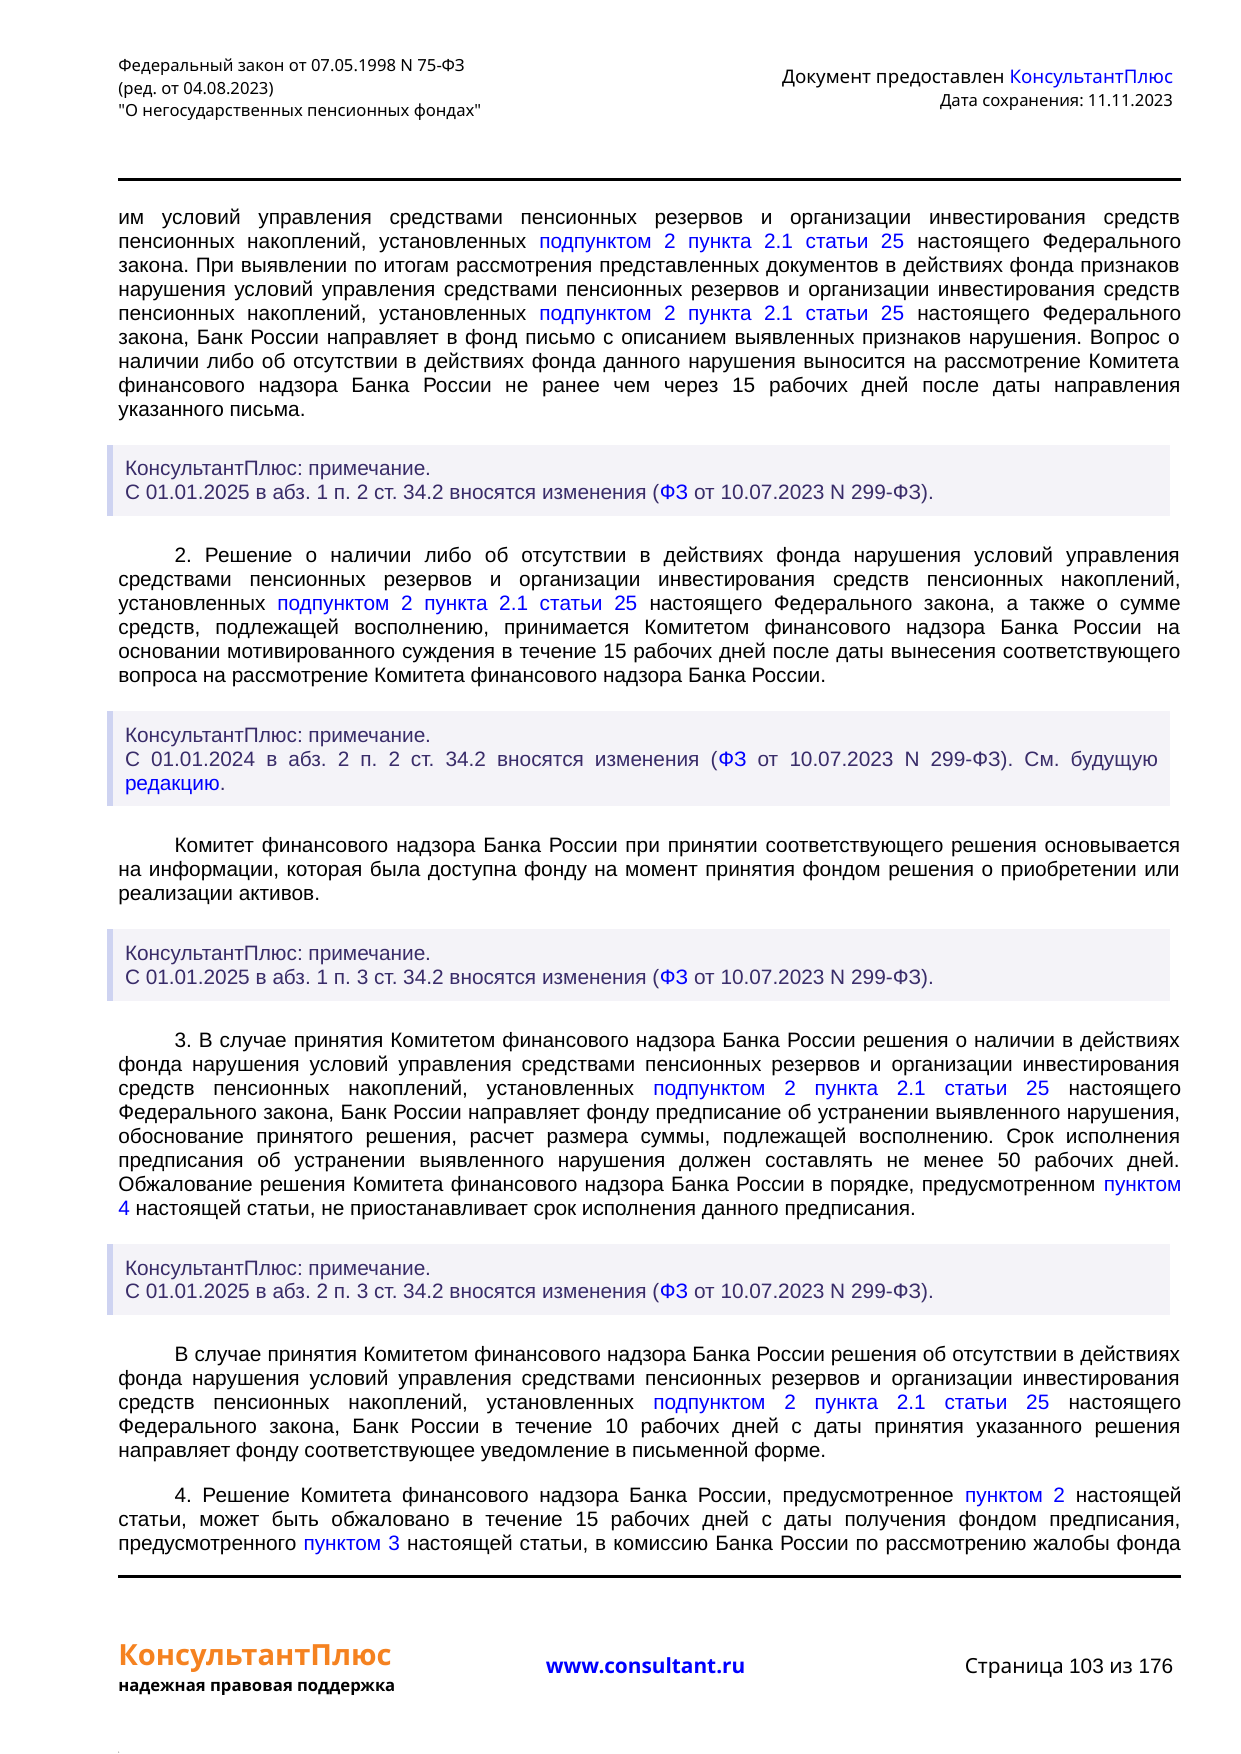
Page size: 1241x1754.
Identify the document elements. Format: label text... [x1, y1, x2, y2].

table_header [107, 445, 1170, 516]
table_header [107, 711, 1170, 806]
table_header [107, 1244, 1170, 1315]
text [118, 1483, 1181, 1554]
text 2. Решение о наличии либо об отсутствии в действиях фонда нарушения условий управления средствами пенсионных резервов и организации инвестирования средств пенсионных накоплений, установленных подпунктом 2 пункта 2.1 статьи 25 настоящего Федерального закона, а также о сумме средств, подлежащей восполнению, принимается Комитетом финансового надзора Банка России на основании мотивированного суждения в течение 15 рабочих дней после даты вынесения соответствующего вопроса на рассмотрение Комитета финансового надзора Банка России. [118, 543, 1181, 687]
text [118, 205, 1181, 420]
text В случае принятия Комитетом финансового надзора Банка России решения об отсутствии в действиях фонда нарушения условий управления средствами пенсионных резервов и организации инвестирования средств пенсионных накоплений, установленных подпунктом 2 пункта 2.1 статьи 25 настоящего Федерального закона, Банк России в течение 10 рабочих дней с даты принятия указанного решения направляет фонду соответствующее уведомление в письменной форме. [118, 1342, 1181, 1462]
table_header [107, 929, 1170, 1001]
text 3. В случае принятия Комитетом финансового надзора Банка России решения о наличии в действиях фонда нарушения условий управления средствами пенсионных резервов и организации инвестирования средств пенсионных накоплений, установленных подпунктом 2 пункта 2.1 статьи 25 настоящего Федерального закона, Банк России направляет фонду предписание об устранении выявленного нарушения, обоснование принятого решения, расчет размера суммы, подлежащей восполнению. Срок исполнения предписания об устранении выявленного нарушения должен составлять не менее 50 рабочих дней. Обжалование решения Комитета финансового надзора Банка России в порядке, предусмотренном пунктом 4 настоящей статьи, не приостанавливает срок исполнения данного предписания. [118, 1028, 1181, 1219]
text Комитет финансового надзора Банка России при принятии соответствующего решения основывается на информации, которая была доступна фонду на момент принятия фондом решения о приобретении или реализации активов. [118, 833, 1181, 905]
